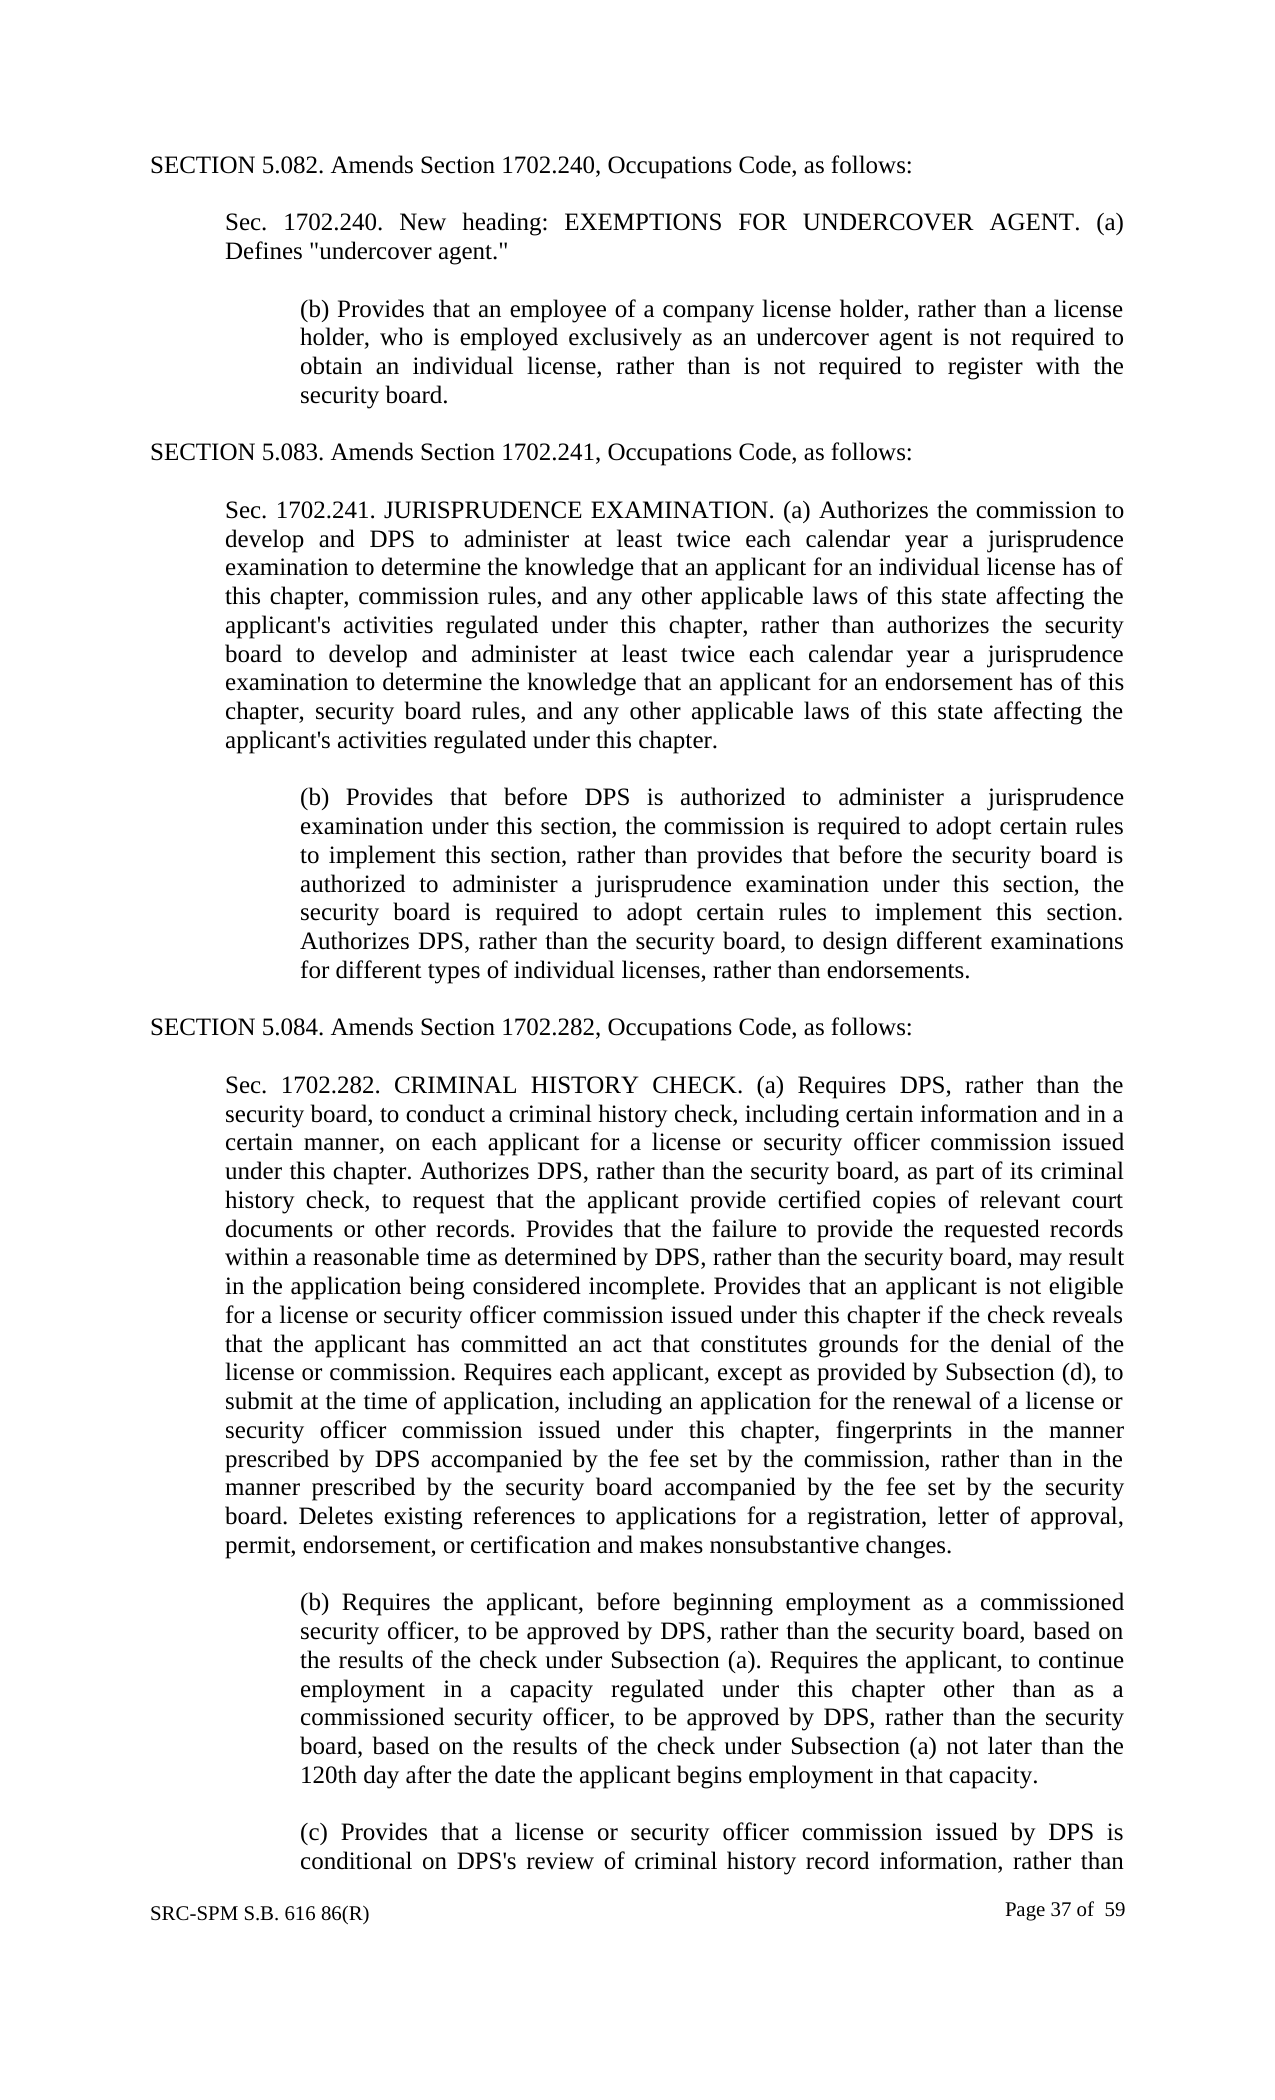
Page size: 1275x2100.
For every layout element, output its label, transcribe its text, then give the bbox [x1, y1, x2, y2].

text (b) Provides that an employee of a company license holder, rather than a license holder, who is employed exclusively as an undercover agent is not required to obtain an individual license, rather than is not required to register with the security board. [300, 294, 1125, 409]
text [300, 1817, 1125, 1875]
text Sec. 1702.282. CRIMINAL HISTORY CHECK. (a) Requires DPS, rather than the security board, to conduct a criminal history check, including certain information and in a certain manner, on each applicant for a license or security officer commission issued under this chapter. Authorizes DPS, rather than the security board, as part of its criminal history check, to request that the applicant provide certified copies of relevant court documents or other records. Provides that the failure to provide the requested records within a reasonable time as determined by DPS, rather than the security board, may result in the application being considered incomplete. Provides that an applicant is not eligible for a license or security officer commission issued under this chapter if the check reveals that the applicant has committed an act that constitutes grounds for the denial of the license or commission. Requires each applicant, except as provided by Subsection (d), to submit at the time of application, including an application for the renewal of a license or security officer commission issued under this chapter, fingerprints in the manner prescribed by DPS accompanied by the fee set by the commission, rather than in the manner prescribed by the security board accompanied by the fee set by the security board. Deletes existing references to applications for a registration, letter of approval, permit, endorsement, or certification and makes nonsubstantive changes. [225, 1070, 1125, 1559]
text SECTION 5.084. Amends Section 1702.282, Occupations Code, as follows: [150, 1012, 1125, 1041]
text Sec. 1702.240. New heading: EXEMPTIONS FOR UNDERCOVER AGENT. (a) Defines "undercover agent." [225, 207, 1125, 265]
text SECTION 5.082. Amends Section 1702.240, Occupations Code, as follows: [150, 150, 1125, 179]
text (b) Provides that before DPS is authorized to administer a jurisprudence examination under this section, the commission is required to adopt certain rules to implement this section, rather than provides that before the security board is authorized to administer a jurisprudence examination under this section, the security board is required to adopt certain rules to implement this section. Authorizes DPS, rather than the security board, to design different examinations for different types of individual licenses, rather than endorsements. [300, 782, 1125, 984]
text Sec. 1702.241. JURISPRUDENCE EXAMINATION. (a) Authorizes the commission to develop and DPS to administer at least twice each calendar year a jurisprudence examination to determine the knowledge that an applicant for an individual license has of this chapter, commission rules, and any other applicable laws of this state affecting the applicant's activities regulated under this chapter, rather than authorizes the security board to develop and administer at least twice each calendar year a jurisprudence examination to determine the knowledge that an applicant for an endorsement has of this chapter, security board rules, and any other applicable laws of this state affecting the applicant's activities regulated under this chapter. [225, 495, 1125, 754]
text SECTION 5.083. Amends Section 1702.241, Occupations Code, as follows: [150, 437, 1125, 466]
text (b) Requires the applicant, before beginning employment as a commissioned security officer, to be approved by DPS, rather than the security board, based on the results of the check under Subsection (a). Requires the applicant, to continue employment in a capacity regulated under this chapter other than as a commissioned security officer, to be approved by DPS, rather than the security board, based on the results of the check under Subsection (a) not later than the 120th day after the date the applicant begins employment in that capacity. [300, 1587, 1125, 1789]
